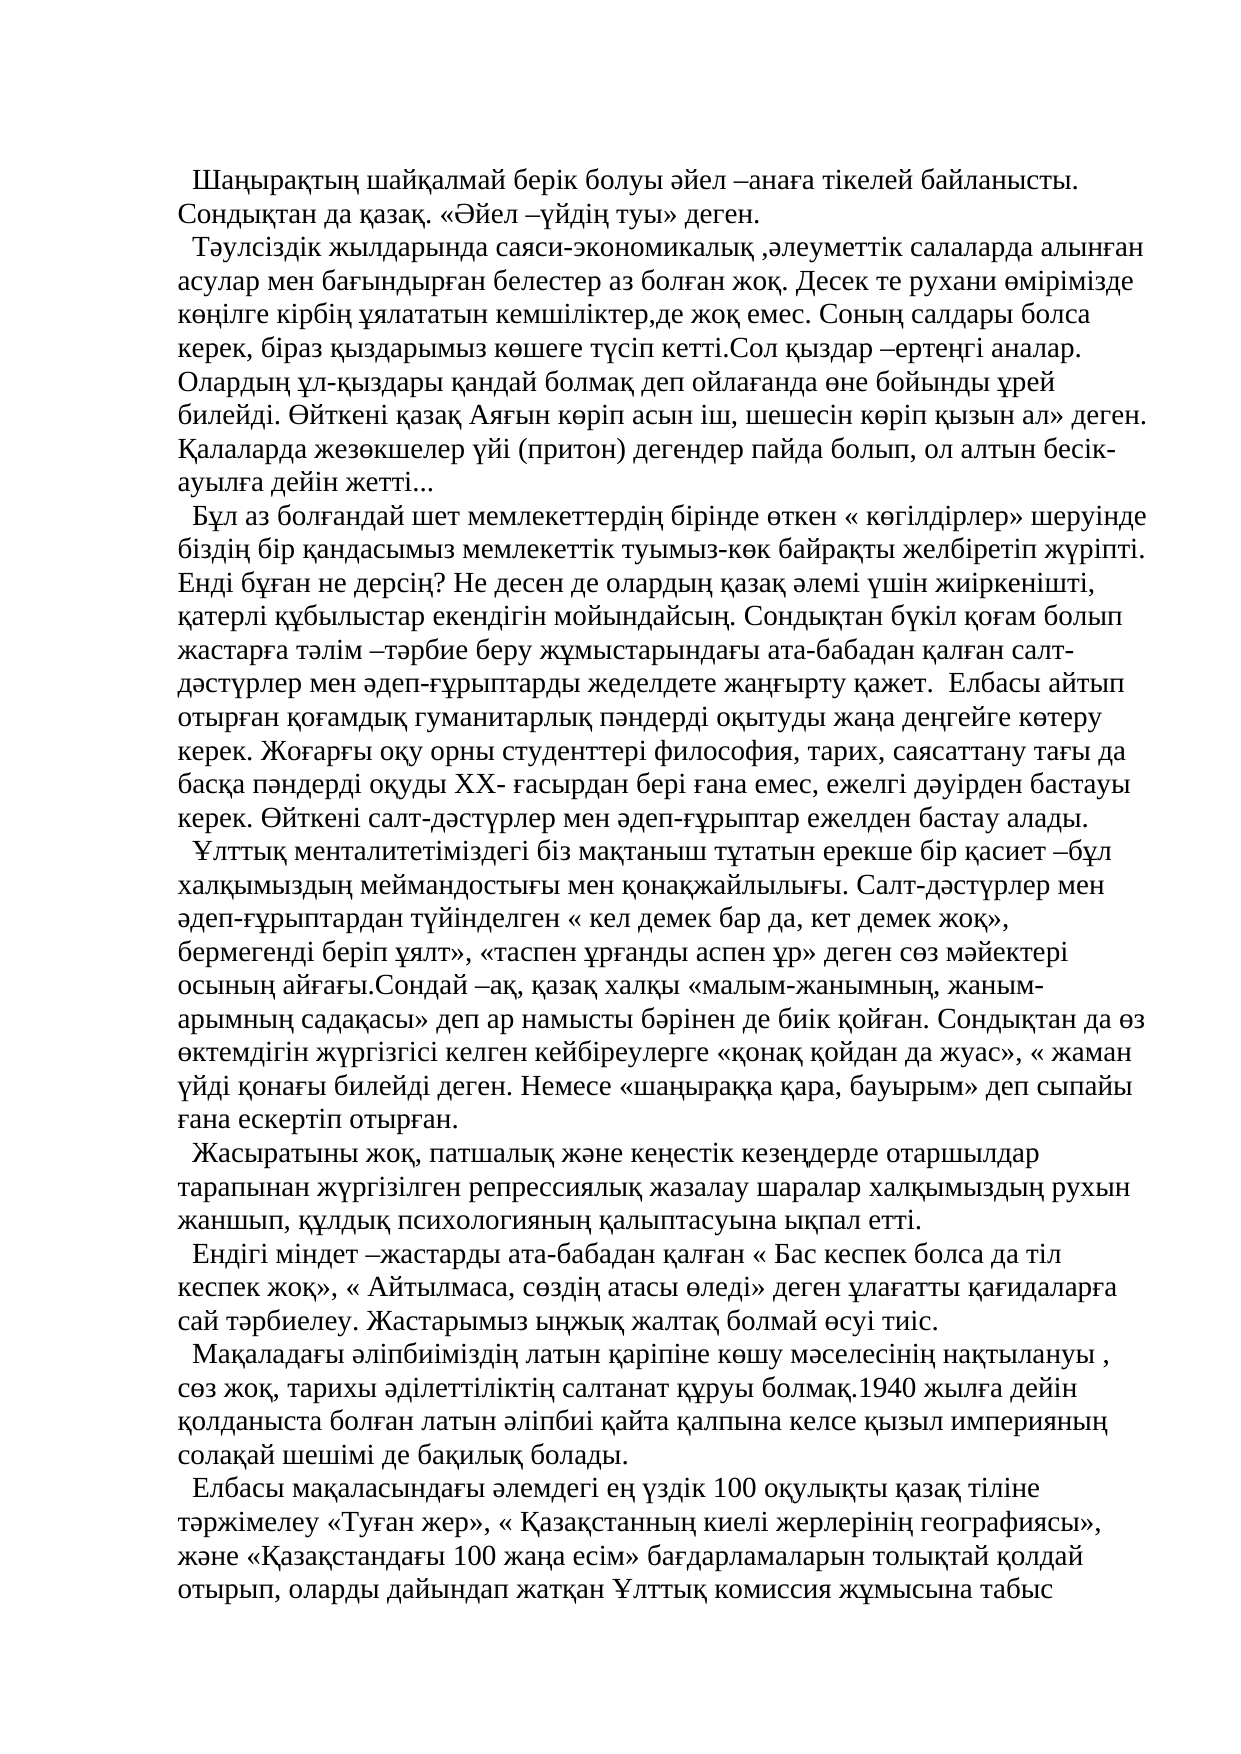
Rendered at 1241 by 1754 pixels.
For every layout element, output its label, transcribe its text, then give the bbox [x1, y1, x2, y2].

text Бұл аз болғандай шет мемлекеттердің бірінде өткен « көгілдірлер» шеруінде біздің бір қандасымыз мемлекеттік туымыз-көк байрақты желбіретіп жүріпті. Енді бұған не дерсің? Не десен де олардың қазақ әлемі үшін жиіркенішті, қатерлі құбылыстар екендігін мойындайсың. Сондықтан бүкіл қоғам болып жастарға тәлім –тәрбие беру жұмыстарындағы ата-бабадан қалған салт-дәстүрлер мен әдеп-ғұрыптарды жеделдете жаңғырту қажет. Елбасы айтып отырған қоғамдық гуманитарлық пәндерді оқытуды жаңа деңгейге көтеру керек. Жоғарғы оқу орны студенттері философия, тарих, саясаттану тағы да басқа пәндерді оқуды XX- ғасырдан бері ғана емес, ежелгі дәуірден бастауы керек. Өйткені салт-дәстүрлер мен әдеп-ғұрыптар ежелден бастау алады. [177, 498, 1152, 833]
text Жасыратыны жоқ, патшалық және кеңестік кезеңдерде отаршылдар тарапынан жүргізілген репрессиялық жазалау шаралар халқымыздың рухын жаншып, құлдық психологияның қалыптасуына ықпал етті. [177, 1135, 1152, 1236]
text Қалаларда жезөкшелер үйі (притон) дегендер пайда болып, ол алтын бесік-ауылға дейін жетті... [177, 431, 1152, 498]
text Олардың ұл-қыздары қандай болмақ деп ойлағанда өне бойынды ұрей билейді. Өйткені қазақ Аяғын көріп асын іш, шешесін көріп қызын ал» деген. [177, 364, 1152, 431]
text Шаңырақтың шайқалмай берік болуы әйел –анаға тікелей байланысты. Сондықтан да қазақ. «Әйел –үйдің туы» деген. [177, 162, 1152, 229]
text Ұлттық менталитетіміздегі біз мақтаныш тұтатын ерекше бір қасиет –бұл халқымыздың меймандостығы мен қонақжайлылығы. Салт-дәстүрлер мен әдеп-ғұрыптардан түйінделген « кел демек бар да, кет демек жоқ», бермегенді беріп ұялт», «таспен ұрғанды аспен ұр» деген сөз мәйектері осының айғағы.Сондай –ақ, қазақ халқы «малым-жанымның, жаным-арымның садақасы» деп ар намысты бәрінен де биік қойған. Сондықтан да өз өктемдігін жүргізгісі келген кейбіреулерге «қонақ қойдан да жуас», « жаман үйді қонағы билейді деген. Немесе «шаңыраққа қара, бауырым» деп сыпайы ғана ескертіп отырған. [177, 833, 1152, 1135]
text Ендігі міндет –жастарды ата-бабадан қалған « Бас кеспек болса да тіл кеспек жоқ», « Айтылмаса, сөздің атасы өледі» деген ұлағатты қағидаларға сай тәрбиелеу. Жастарымыз ыңжық жалтақ болмай өсуі тиіс. [177, 1236, 1152, 1336]
text Тәулсіздік жылдарында саяси-экономикалық ,әлеуметтік салаларда алынған асулар мен бағындырған белестер аз болған жоқ. Десек те рухани өмірімізде көңілге кірбің ұялататын кемшіліктер,де жоқ емес. Соның салдары болса керек, біраз қыздарымыз көшеге түсіп кетті.Сол қыздар –ертеңгі аналар. [177, 229, 1152, 364]
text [177, 1471, 1152, 1605]
text Мақаладағы әліпбиіміздің латын қаріпіне көшу мәселесінің нақтылануы , сөз жоқ, тарихы әділеттіліктің салтанат құруы болмақ.1940 жылға дейін қолданыста болған латын әліпбиі қайта қалпына келсе қызыл империяның солақай шешімі де бақилық болады. [177, 1336, 1152, 1471]
